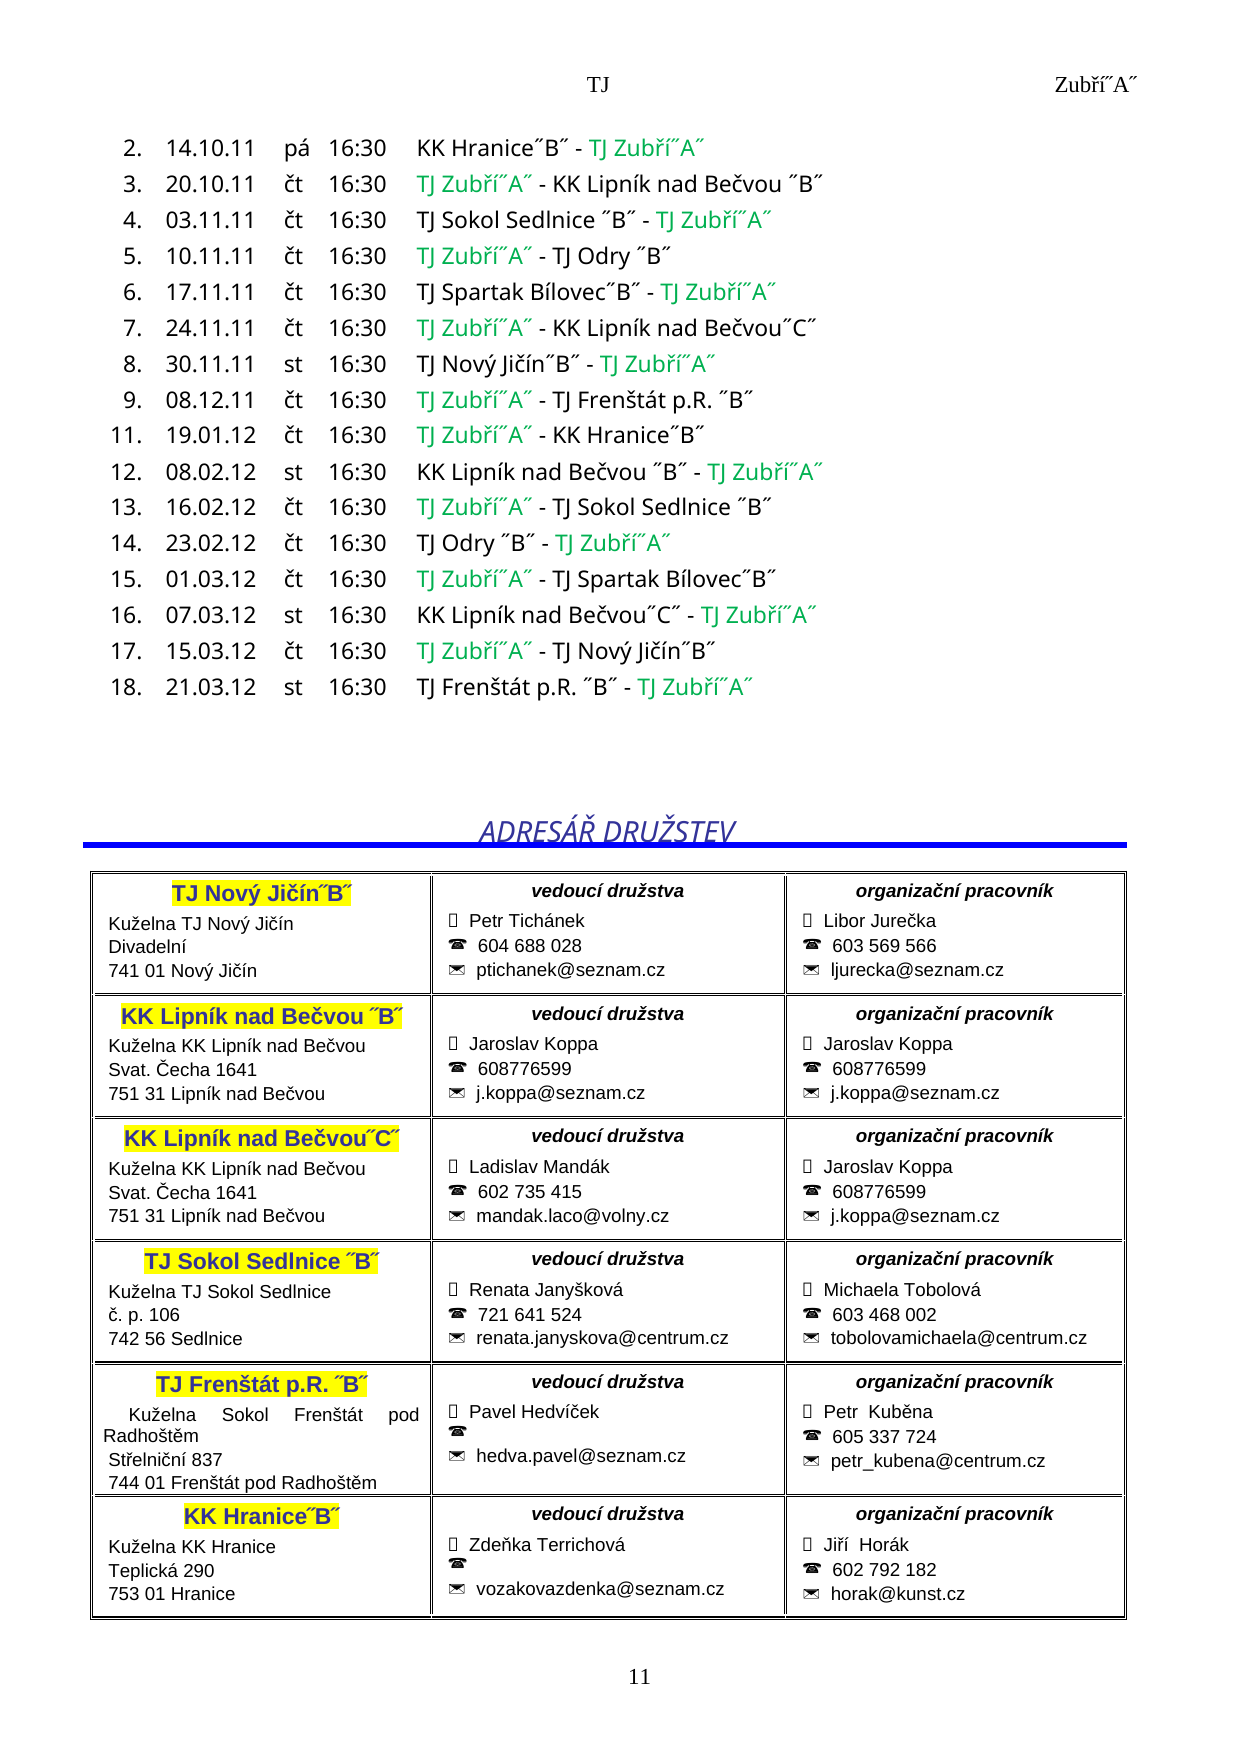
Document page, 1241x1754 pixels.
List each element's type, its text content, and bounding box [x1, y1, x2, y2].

text TJ Zubří˝A˝ [106, 72, 1137, 128]
table_cell organizační pracovník 👤 Michaela Tobolová 603 468 002 tobolovamichaela@centrum.cz [787, 1239, 1124, 1361]
table_cell TJ Frenštát p.R. ˝B˝ Kuželna Sokol Frenštát pod Radhoštěm Střelniční 837 744 01 Frenštát pod Radhoštěm [93, 1361, 430, 1494]
table_cell organizační pracovník 👤 Jaroslav Koppa 608776599 j.koppa@seznam.cz [786, 1116, 1125, 1239]
table_cell TJ Sokol Sedlnice ˝B˝ Kuželna TJ Sokol Sedlnice č. p. 106 742 56 Sedlnice [93, 1239, 430, 1361]
text 5. 10.11.11 čt 16:30 TJ Zubří˝A˝ - TJ Odry ˝B˝ [106, 240, 1137, 271]
table_header vedoucí družstva 👤 Petr Tichánek 604 688 028 ptichanek@seznam.cz [431, 872, 786, 993]
text 18. 21.03.12 st 16:30 TJ Frenštát p.R. ˝B˝ - TJ Zubří˝A˝ [106, 671, 1137, 702]
text 6. 17.11.11 čt 16:30 TJ Spartak Bílovec˝B˝ - TJ Zubří˝A˝ [106, 276, 1137, 307]
table_cell KK Lipník nad Bečvou ˝B˝ Kuželna KK Lipník nad Bečvou Svat. Čecha 1641 751 31 Lipník nad Bečvou [92, 993, 431, 1116]
text 15. 01.03.12 čt 16:30 TJ Zubří˝A˝ - TJ Spartak Bílovec˝B˝ [106, 563, 1137, 594]
text 2. 14.10.11 pá 16:30 KK Hranice˝B˝ - TJ Zubří˝A˝ [106, 132, 1137, 163]
text 11. 19.01.12 čt 16:30 TJ Zubří˝A˝ - KK Hranice˝B˝ [106, 419, 1137, 451]
table_cell vedoucí družstva 👤 Zdeňka Terrichová vozakovazdenka@seznam.cz [431, 1494, 786, 1616]
table_cell KK Lipník nad Bečvou˝C˝ Kuželna KK Lipník nad Bečvou Svat. Čecha 1641 751 31 Lipník nad Bečvou [92, 1116, 431, 1239]
table_cell vedoucí družstva 👤 Renata Janyšková 721 641 524 renata.janyskova@centrum.cz [433, 1242, 784, 1361]
text 7. 24.11.11 čt 16:30 TJ Zubří˝A˝ - KK Lipník nad Bečvou˝C˝ [106, 312, 1137, 343]
table_cell organizační pracovník 👤 Jaroslav Koppa 608776599 j.koppa@seznam.cz [786, 993, 1125, 1116]
table_cell organizační pracovník 👤 Petr Kuběna 605 337 724 petr_kubena@centrum.cz [787, 1361, 1124, 1494]
table_header organizační pracovník 👤 Libor Jurečka 603 569 566 ljurecka@seznam.cz [786, 874, 1124, 993]
text 14. 23.02.12 čt 16:30 TJ Odry ˝B˝ - TJ Zubří˝A˝ [106, 527, 1137, 558]
table_cell organizační pracovník 👤 Jiří Horák 602 792 182 horak@kunst.cz [786, 1494, 1124, 1616]
table_cell vedoucí družstva 👤 Ladislav Mandák 602 735 415 mandak.laco@volny.cz [433, 1119, 784, 1239]
table_cell vedoucí družstva 👤 Pavel Hedvíček hedva.pavel@seznam.cz [433, 1365, 784, 1494]
text 3. 20.10.11 čt 16:30 TJ Zubří˝A˝ - KK Lipník nad Bečvou ˝B˝ [106, 168, 1137, 199]
text 4. 03.11.11 čt 16:30 TJ Sokol Sedlnice ˝B˝ - TJ Zubří˝A˝ [106, 204, 1137, 235]
text 16. 07.03.12 st 16:30 KK Lipník nad Bečvou˝C˝ - TJ Zubří˝A˝ [106, 599, 1137, 630]
text 9. 08.12.11 čt 16:30 TJ Zubří˝A˝ - TJ Frenštát p.R. ˝B˝ [106, 383, 1137, 415]
text 8. 30.11.11 st 16:30 TJ Nový Jičín˝B˝ - TJ Zubří˝A˝ [106, 348, 1137, 379]
text 17. 15.03.12 čt 16:30 TJ Zubří˝A˝ - TJ Nový Jičín˝B˝ [106, 635, 1137, 666]
text 13. 16.02.12 čt 16:30 TJ Zubří˝A˝ - TJ Sokol Sedlnice ˝B˝ [106, 491, 1137, 523]
text ADRESÁŘ DRUŽSTEV [106, 811, 1137, 851]
text 12. 08.02.12 st 16:30 KK Lipník nad Bečvou ˝B˝ - TJ Zubří˝A˝ [106, 455, 1137, 487]
table_cell vedoucí družstva 👤 Jaroslav Koppa 608776599 j.koppa@seznam.cz [433, 996, 784, 1116]
table_header TJ Nový Jičín˝B˝ Kuželna TJ Nový Jičín Divadelní 741 01 Nový Jičín [93, 874, 431, 993]
table_cell KK Hranice˝B˝ Kuželna KK Hranice Teplická 290 753 01 Hranice [93, 1494, 431, 1616]
